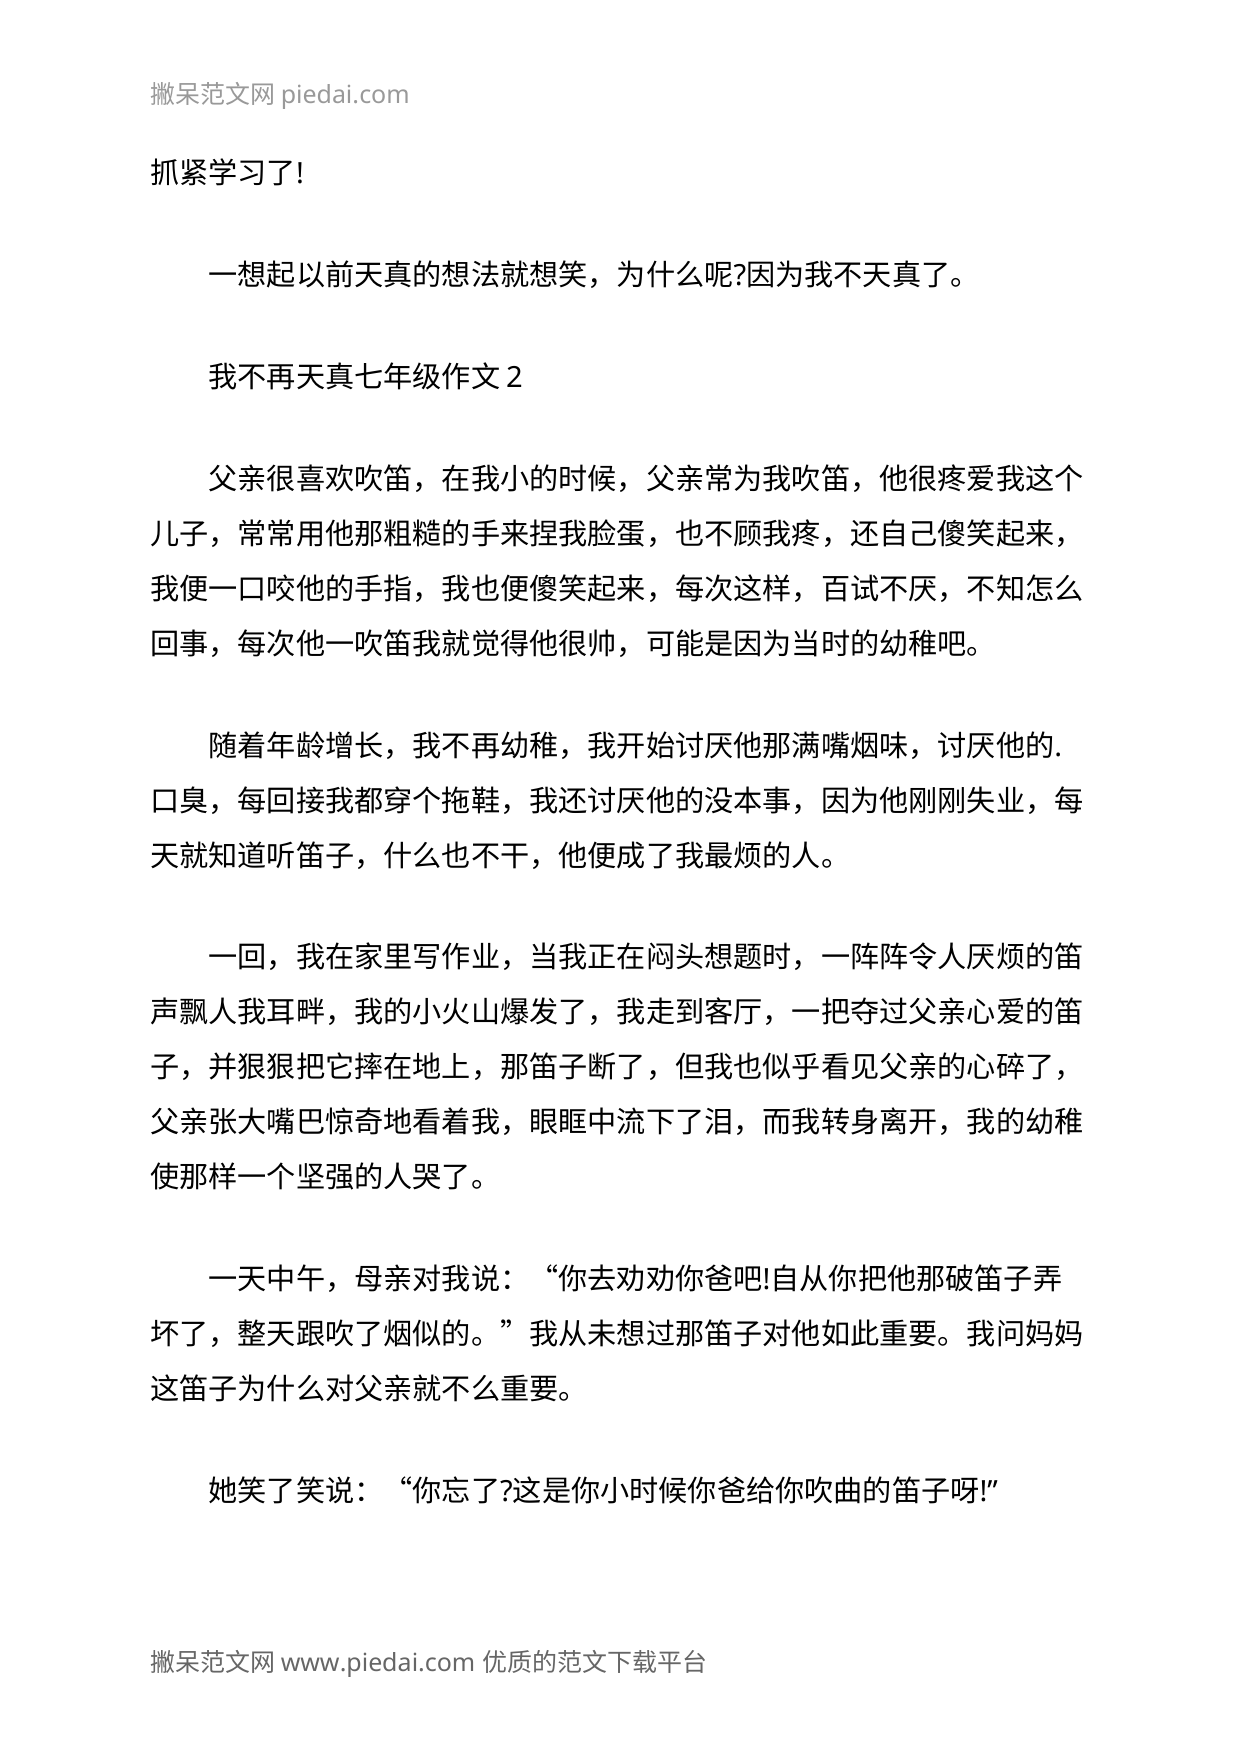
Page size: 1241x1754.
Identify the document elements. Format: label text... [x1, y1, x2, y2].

text 一天中午，母亲对我说：“你去劝劝你爸吧!自从你把他那破笛子弄坏了，整天跟吹了烟似的。”我从未想过那笛子对他如此重要。我问妈妈这笛子为什么对父亲就不么重要。 [150, 1255, 1090, 1408]
text 我不再天真七年级作文2 [150, 354, 1090, 396]
text 随着年龄增长，我不再幼稚，我开始讨厌他那满嘴烟味，讨厌他的.口臭，每回接我都穿个拖鞋，我还讨厌他的没本事，因为他刚刚失业，每天就知道听笛子，什么也不干，他便成了我最烦的人。 [150, 722, 1090, 874]
text 一想起以前天真的想法就想笑，为什么呢?因为我不天真了。 [150, 252, 1090, 294]
text 一回，我在家里写作业，当我正在闷头想题时，一阵阵令人厌烦的笛声飘人我耳畔，我的小火山爆发了，我走到客厅，一把夺过父亲心爱的笛子，并狠狠把它摔在地上，那笛子断了，但我也似乎看见父亲的心碎了，父亲张大嘴巴惊奇地看着我，眼眶中流下了泪，而我转身离开，我的幼稚使那样一个坚强的人哭了。 [150, 934, 1090, 1196]
text 她笑了笑说：“你忘了?这是你小时候你爸给你吹曲的笛子呀!” [150, 1467, 1090, 1509]
text 父亲很喜欢吹笛，在我小的时候，父亲常为我吹笛，他很疼爱我这个儿子，常常用他那粗糙的手来捏我脸蛋，也不顾我疼，还自己傻笑起来，我便一口咬他的手指，我也便傻笑起来，每次这样，百试不厌，不知怎么回事，每次他一吹笛我就觉得他很帅，可能是因为当时的幼稚吧。 [150, 456, 1090, 663]
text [150, 150, 1090, 192]
